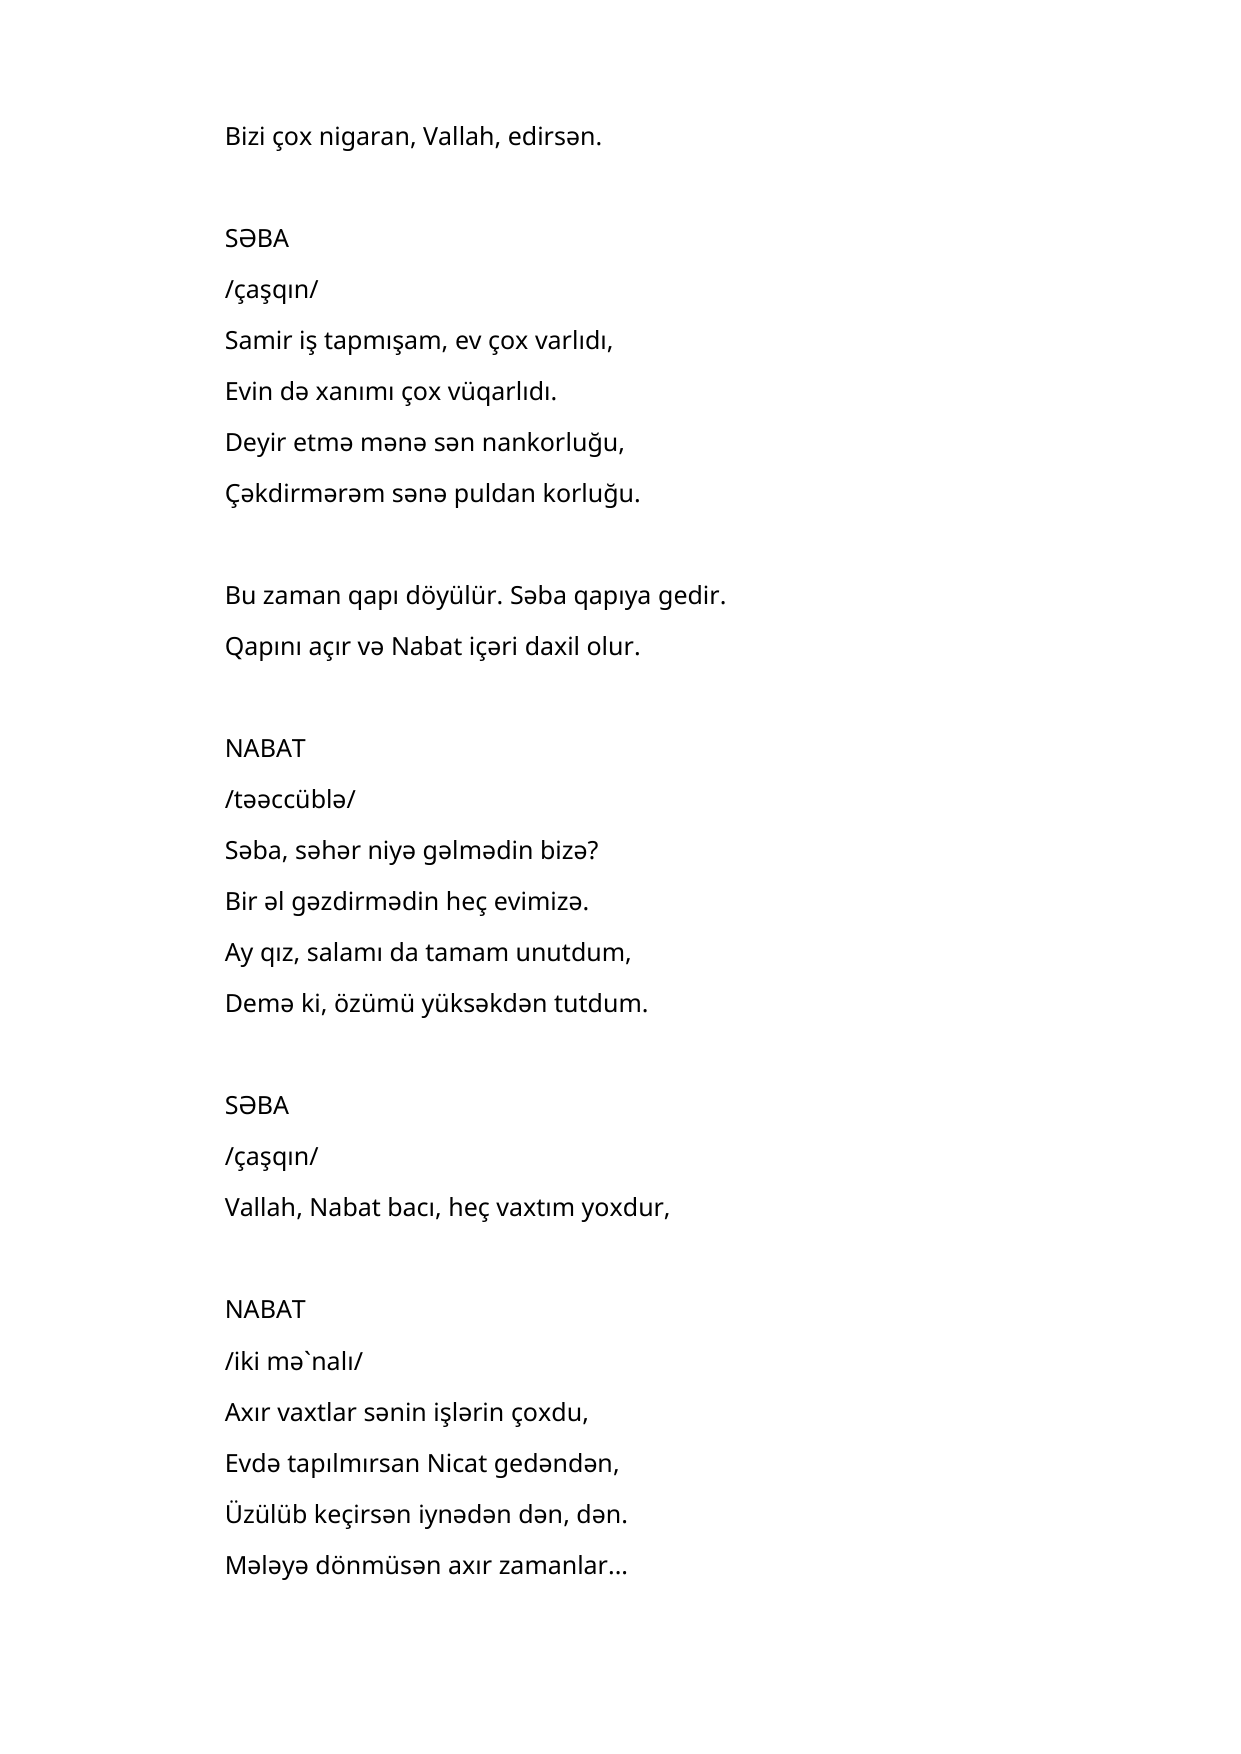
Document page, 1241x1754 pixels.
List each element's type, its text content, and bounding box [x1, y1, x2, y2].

text Mələyə dönmüsən axır zamanlar... [177, 1547, 1152, 1581]
text Qapını açır və Nabat içəri daxil olur. [177, 628, 1152, 663]
text Vallah, Nabat bacı, heç vaxtım yoxdur, [177, 1190, 1152, 1224]
text Bizi çox nigaran, Vallah, edirsən. [177, 118, 1152, 152]
text Bir əl gəzdirmədin heç evimizə. [177, 884, 1152, 918]
text SƏBA [177, 220, 1152, 254]
text /çaşqın/ [177, 1139, 1152, 1173]
text SƏBA [177, 1088, 1152, 1122]
text /çaşqın/ [177, 271, 1152, 305]
text Bu zaman qapı döyülür. Səba qapıya gedir. [177, 577, 1152, 612]
text Samir iş tapmışam, ev çox varlıdı, [177, 322, 1152, 356]
text Deyir etmə mənə sən nankorluğu, [177, 424, 1152, 458]
text /iki mə`nalı/ [177, 1343, 1152, 1377]
text Axır vaxtlar sənin işlərin çoxdu, [177, 1394, 1152, 1428]
text Evin də xanımı çox vüqarlıdı. [177, 373, 1152, 407]
text Evdə tapılmırsan Nicat gedəndən, [177, 1445, 1152, 1479]
text NABAT [177, 1292, 1152, 1326]
text NABAT [177, 731, 1152, 765]
text Demə ki, özümü yüksəkdən tutdum. [177, 986, 1152, 1020]
text Səba, səhər niyə gəlmədin bizə? [177, 833, 1152, 867]
text /təəccüblə/ [177, 782, 1152, 816]
text Üzülüb keçirsən iynədən dən, dən. [177, 1496, 1152, 1530]
text Çəkdirmərəm sənə puldan korluğu. [177, 475, 1152, 509]
text Ay qız, salamı da tamam unutdum, [177, 935, 1152, 969]
